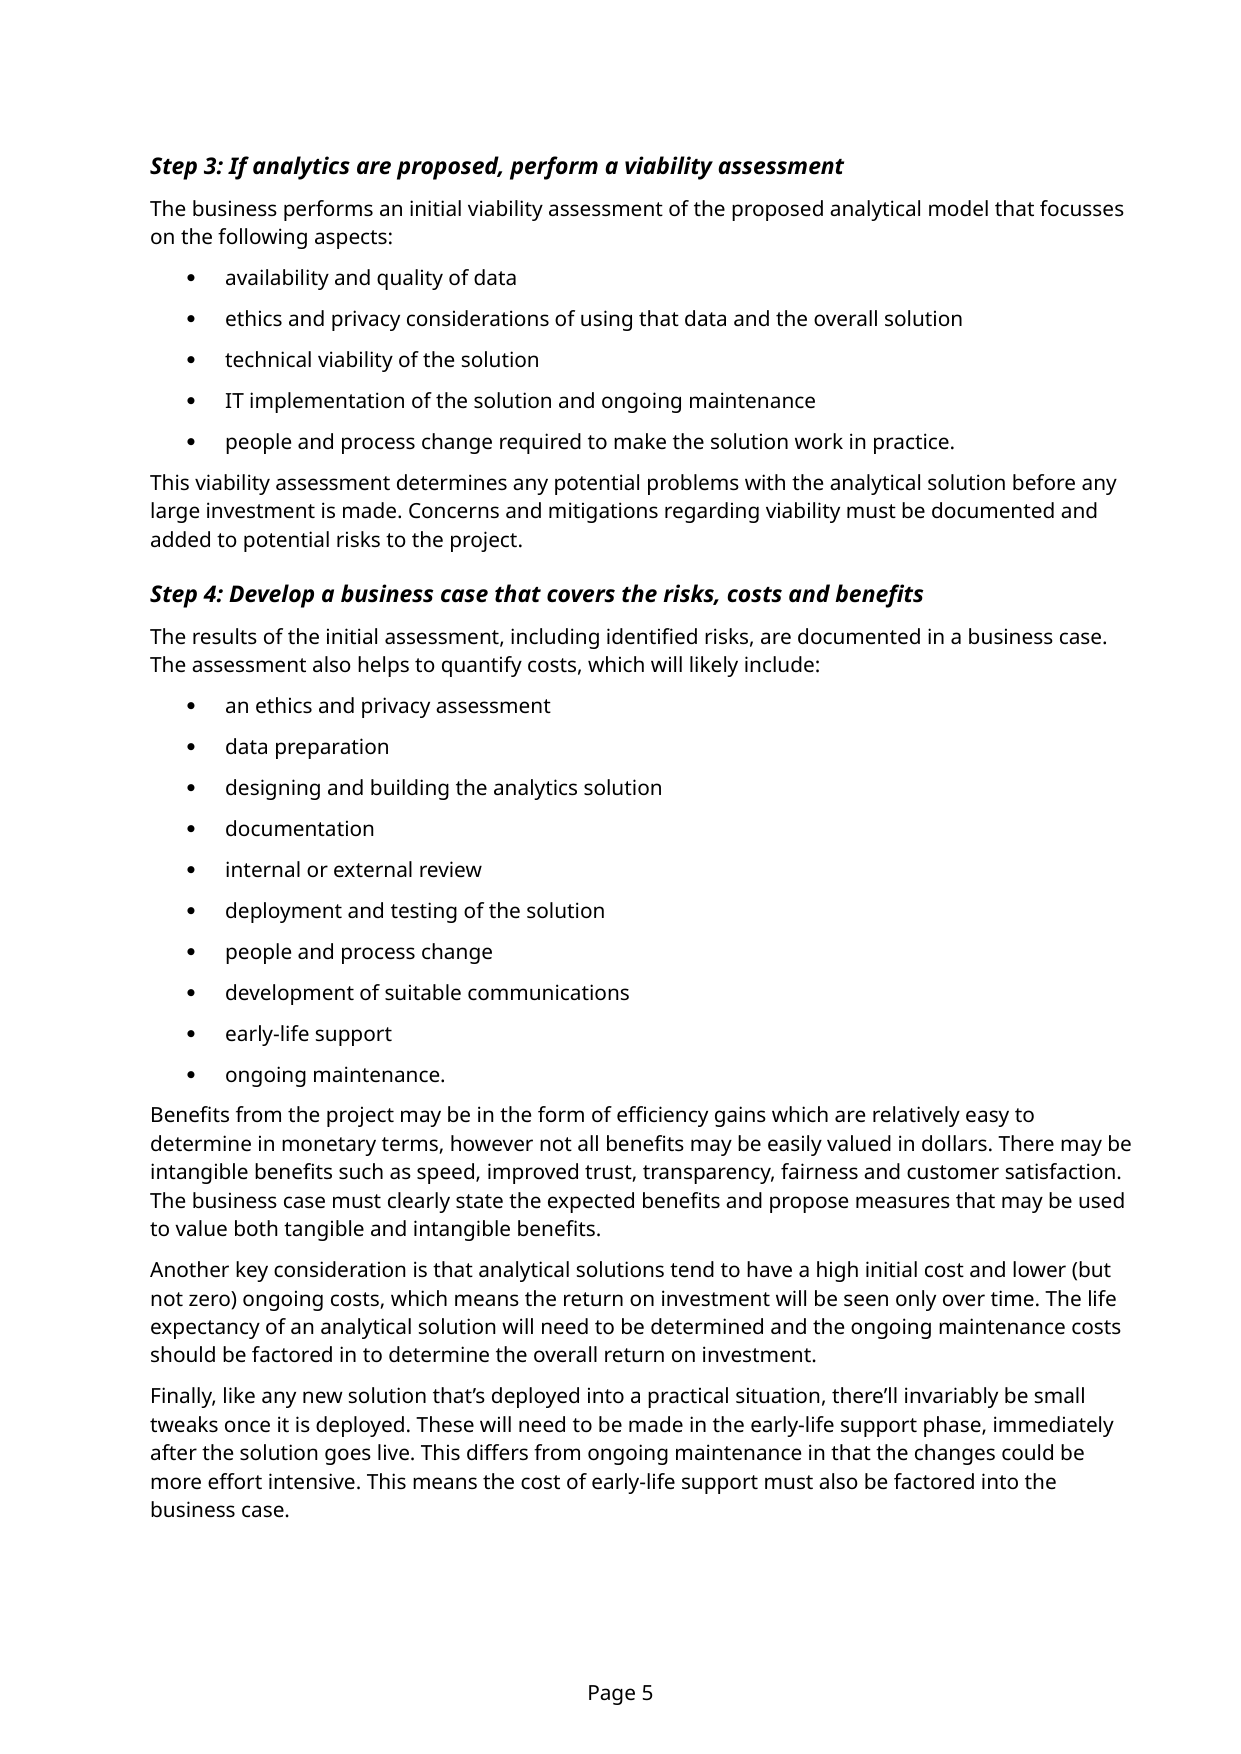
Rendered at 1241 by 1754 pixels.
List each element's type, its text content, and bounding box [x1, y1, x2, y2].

subtitle Step 4: Develop a business case that covers the risks, costs and benefits [150, 578, 1137, 609]
text This viability assessment determines any potential problems with the analytical solution before any large investment is made. Concerns and mitigations regarding viability must be documented and added to potential risks to the project. [150, 468, 1137, 553]
text Finally, like any new solution that’s deployed into a practical situation, there’ll invariably be small tweaks once it is deployed. These will need to be made in the early-life support phase, immediately after the solution goes live. This differs from ongoing maintenance in that the changes could be more effort intensive. This means the cost of early-life support must also be factored into the business case. [150, 1382, 1137, 1524]
list early-life support [187, 1019, 1139, 1047]
text Benefits from the project may be in the form of efficiency gains which are relatively easy to determine in monetary terms, however not all benefits may be easily valued in dollars. There may be intangible benefits such as speed, improved trust, transparency, fairness and customer satisfaction. The business case must clearly state the expected benefits and propose measures that may be used to value both tangible and intangible benefits. [150, 1101, 1137, 1243]
text The business performs an initial viability assessment of the proposed analytical model that focusses on the following aspects: [150, 194, 1137, 251]
text Another key consideration is that analytical solutions tend to have a high initial cost and lower (but not zero) ongoing costs, which means the return on investment will be seen only over time. The life expectancy of an analytical solution will need to be determined and the ongoing maintenance costs should be factored in to determine the overall return on investment. [150, 1255, 1137, 1369]
list internal or external review [187, 855, 1139, 883]
subtitle Step 3: If analytics are proposed, perform a viability assessment [150, 150, 1137, 181]
list people and process change [187, 937, 1139, 965]
list documentation [187, 814, 1139, 842]
list designing and building the analytics solution [187, 773, 1139, 802]
list data preparation [187, 732, 1139, 761]
list deployment and testing of the solution [187, 896, 1139, 924]
list ongoing maintenance. [187, 1060, 1139, 1088]
list technical viability of the solution [187, 345, 1139, 373]
list an ethics and privacy assessment [187, 691, 1139, 720]
list development of suitable communications [187, 978, 1139, 1006]
list people and process change required to make the solution work in practice. [187, 427, 1139, 455]
list availability and quality of data [187, 263, 1139, 292]
text The results of the initial assessment, including identified risks, are documented in a business case. The assessment also helps to quantify costs, which will likely include: [150, 622, 1137, 679]
list IT implementation of the solution and ongoing maintenance [187, 386, 1139, 414]
list ethics and privacy considerations of using that data and the overall solution [187, 304, 1139, 332]
